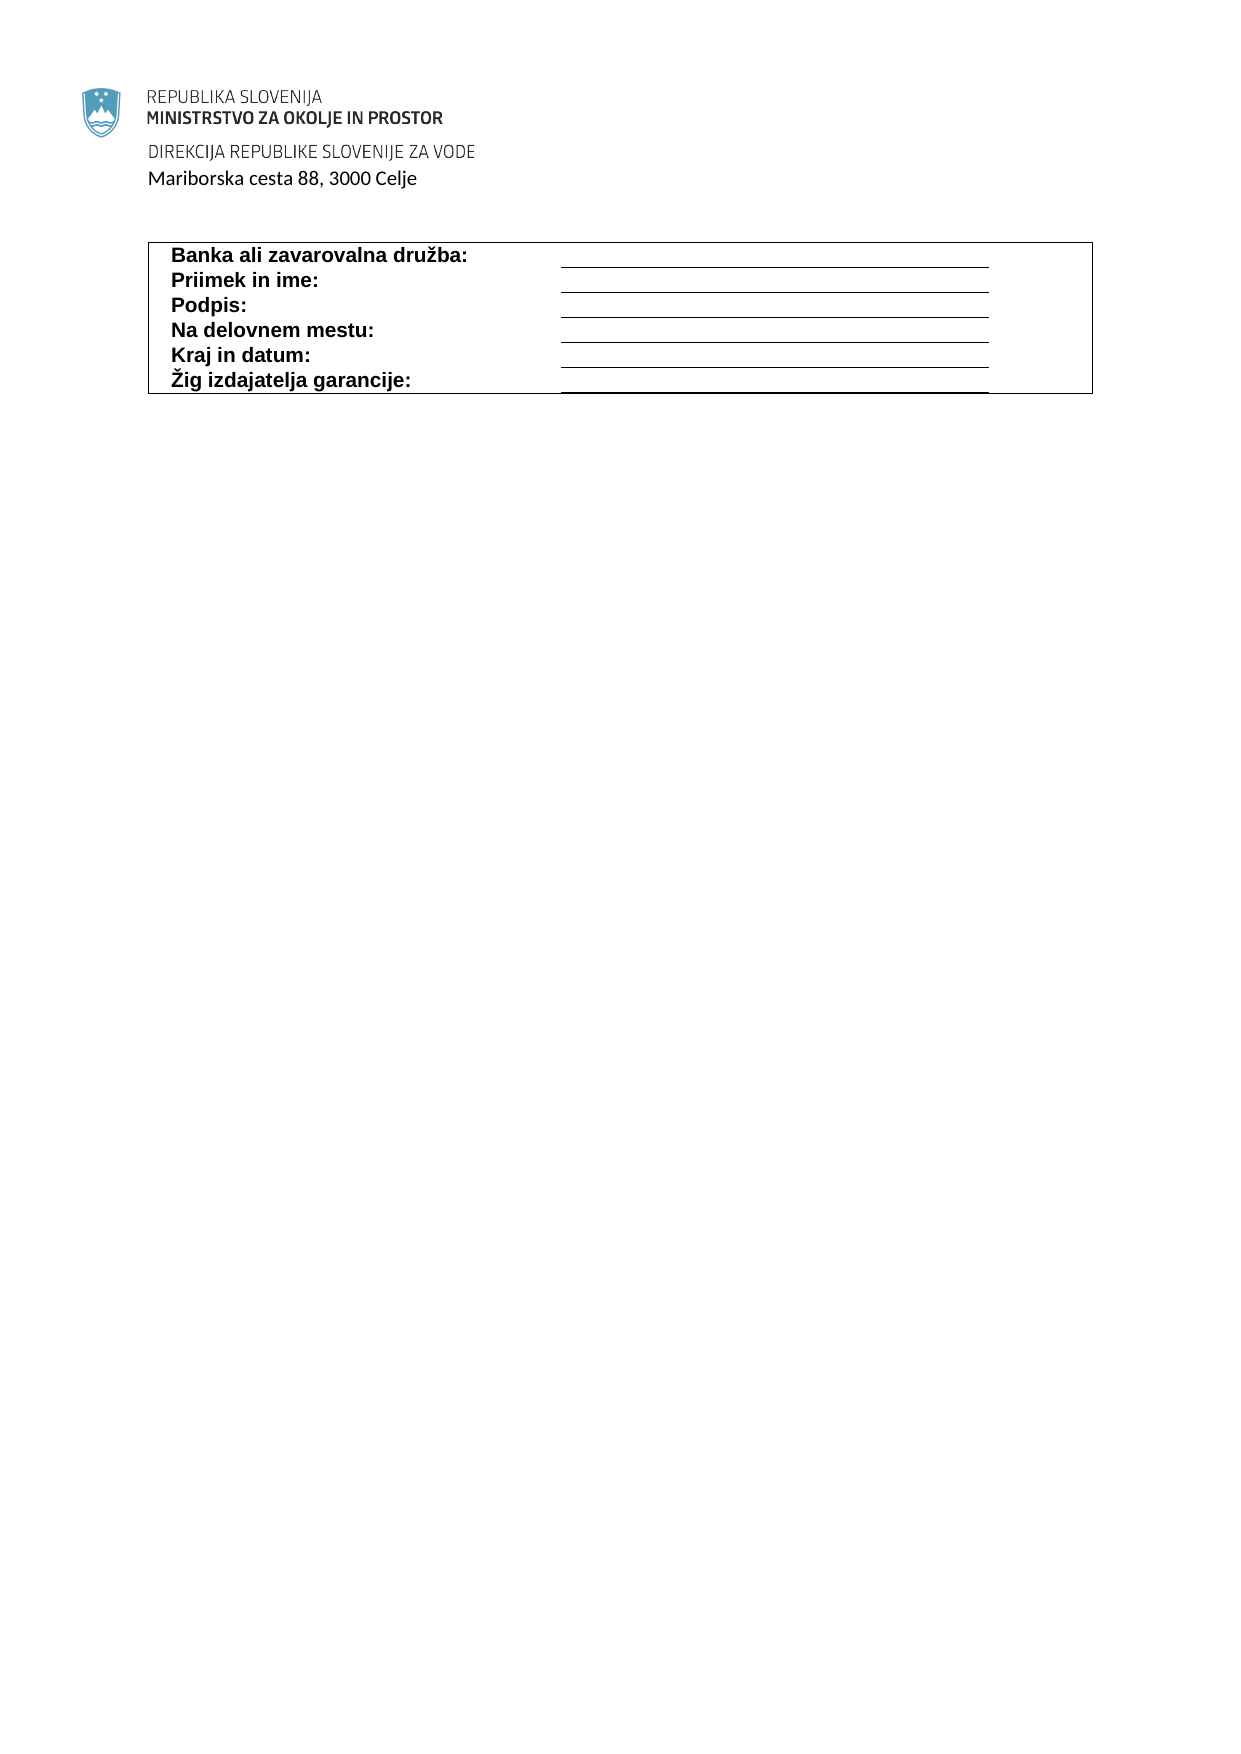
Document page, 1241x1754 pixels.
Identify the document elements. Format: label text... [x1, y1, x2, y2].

picture [147, 80, 475, 161]
picture [80, 87, 122, 139]
